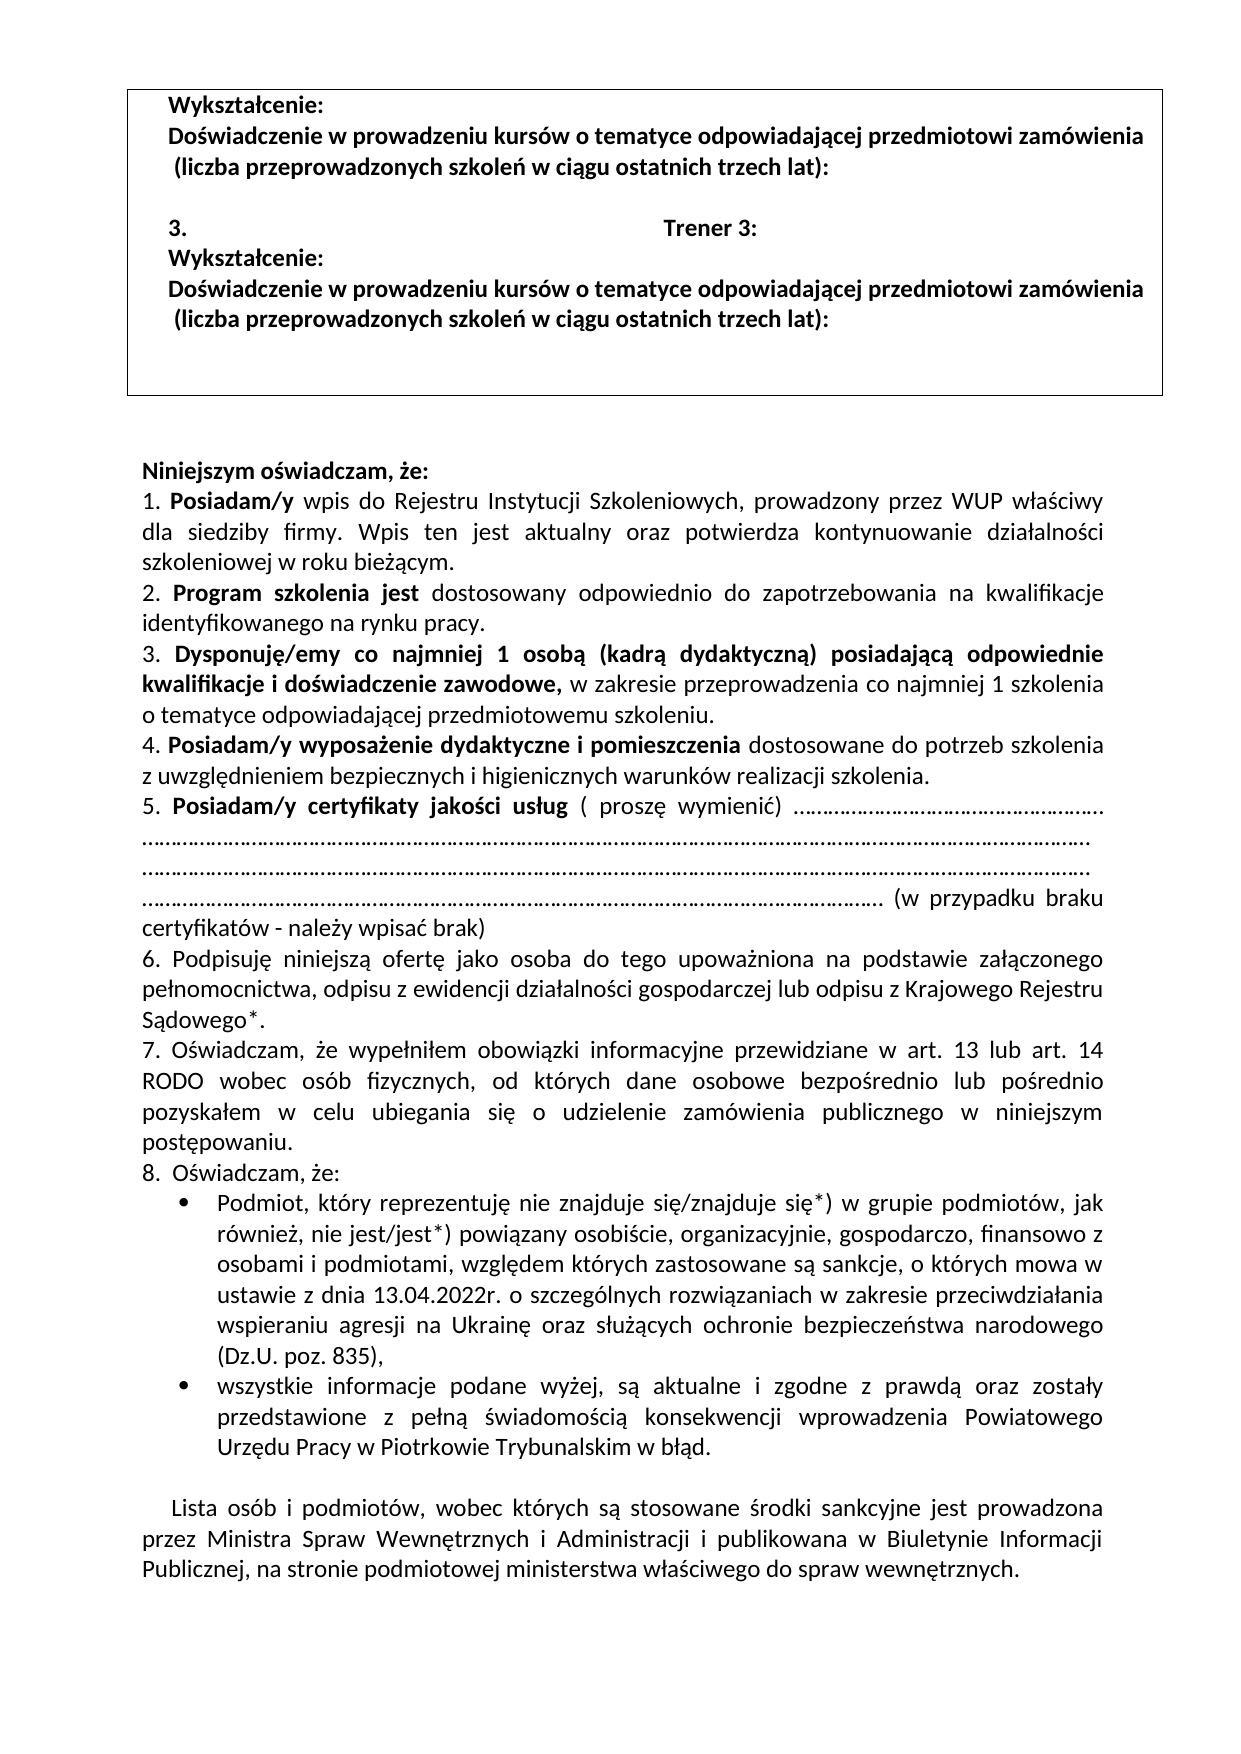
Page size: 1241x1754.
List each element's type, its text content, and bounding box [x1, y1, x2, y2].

text 5. Posiadam/y certyfikaty jakości usług ( proszę wymienić) ……………………………………………… ……………………………………………………………………………………………………………………………………………………………………………………………………………………………………………………………………………………………………………………………………………………………………………………………………………………… (w przypadku braku certyfikatów - należy wpisać brak) [142, 791, 1104, 943]
list Podmiot, który reprezentuję nie znajduje się/znajduje się*) w grupie podmiotów, jak również, nie jest/jest*) powiązany osobiście, organizacyjnie, gospodarczo, finansowo z osobami i podmiotami, względem których zastosowane są sankcje, o których mowa w ustawie z dnia 13.04.2022r. o szczególnych rozwiązaniach w zakresie przeciwdziałania wspieraniu agresji na Ukrainę oraz służących ochronie bezpieczeństwa narodowego (Dz.U. poz. 835), [179, 1187, 1104, 1370]
text 7. Oświadczam, że wypełniłem obowiązki informacyjne przewidziane w art. 13 lub art. 14 RODO wobec osób fizycznych, od których dane osobowe bezpośrednio lub pośrednio pozyskałem w celu ubiegania się o udzielenie zamówienia publicznego w niniejszym postępowaniu. [142, 1035, 1104, 1157]
list wszystkie informacje podane wyżej, są aktualne i zgodne z prawdą oraz zostały przedstawione z pełną świadomością konsekwencji wprowadzenia Powiatowego Urzędu Pracy w Piotrkowie Trybunalskim w błąd. [179, 1370, 1104, 1462]
text Lista osób i podmiotów, wobec których są stosowane środki sankcyjne jest prowadzona przez Ministra Spraw Wewnętrznych i Administracji i publikowana w Biuletynie Informacji Publicznej, na stronie podmiotowej ministerstwa właściwego do spraw wewnętrznych. [142, 1492, 1104, 1584]
text 6. Podpisuję niniejszą ofertę jako osoba do tego upoważniona na podstawie załączonego pełnomocnictwa, odpisu z ewidencji działalności gospodarczej lub odpisu z Krajowego Rejestru Sądowego*. [142, 943, 1104, 1035]
text 3. Dysponuję/emy co najmniej 1 osobą (kadrą dydaktyczną) posiadającą odpowiednie kwalifikacje i doświadczenie zawodowe, w zakresie przeprowadzenia co najmniej 1 szkolenia o tematyce odpowiadającej przedmiotowemu szkoleniu. [142, 638, 1104, 729]
text 8. Oświadczam, że: [142, 1157, 1104, 1187]
text 1. Posiadam/y wpis do Rejestru Instytucji Szkoleniowych, prowadzony przez WUP właściwy dla siedziby firmy. Wpis ten jest aktualny oraz potwierdza kontynuowanie działalności szkoleniowej w roku bieżącym. [142, 485, 1104, 577]
text Niniejszym oświadczam, że: [142, 455, 1104, 485]
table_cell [128, 90, 1162, 395]
text 4. Posiadam/y wyposażenie dydaktyczne i pomieszczenia dostosowane do potrzeb szkolenia z uwzględnieniem bezpiecznych i higienicznych warunków realizacji szkolenia. [142, 729, 1104, 791]
text 2. Program szkolenia jest dostosowany odpowiednio do zapotrzebowania na kwalifikacje identyfikowanego na rynku pracy. [142, 577, 1104, 638]
